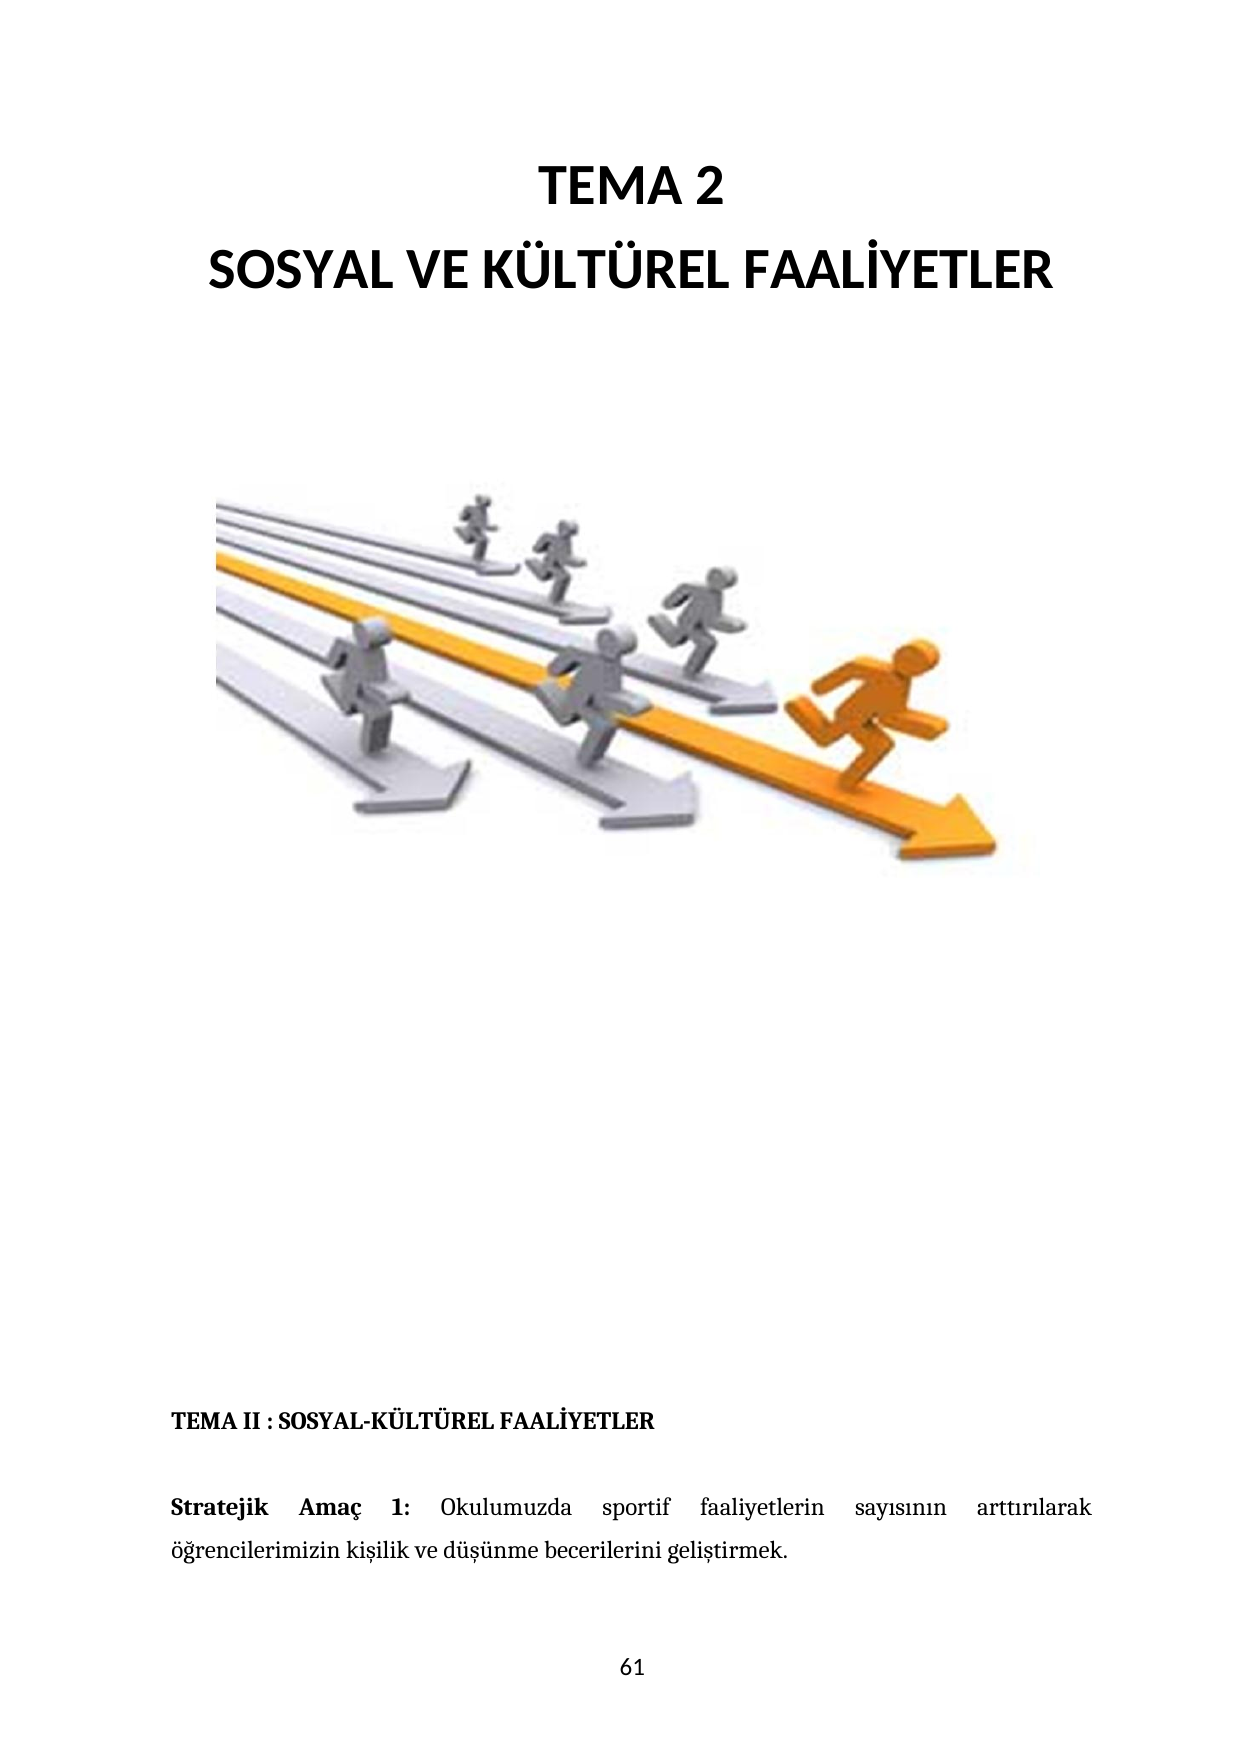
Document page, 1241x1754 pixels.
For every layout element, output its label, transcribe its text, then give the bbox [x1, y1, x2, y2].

text SOSYAL VE KÜLTÜREL FAALİYETLER [171, 231, 1092, 303]
subtitle TEMA II : SOSYAL-KÜLTÜREL FAALİYETLER [171, 1407, 1092, 1436]
subtitle Stratejik Amaç 1: Okulumuzda sportif faaliyetlerin sayısının arttırılarak öğrencilerimizin kişilik ve düşünme becerilerini geliştirmek. [171, 1493, 1092, 1565]
picture [184, 373, 1079, 1001]
text TEMA 2 [171, 148, 1092, 219]
